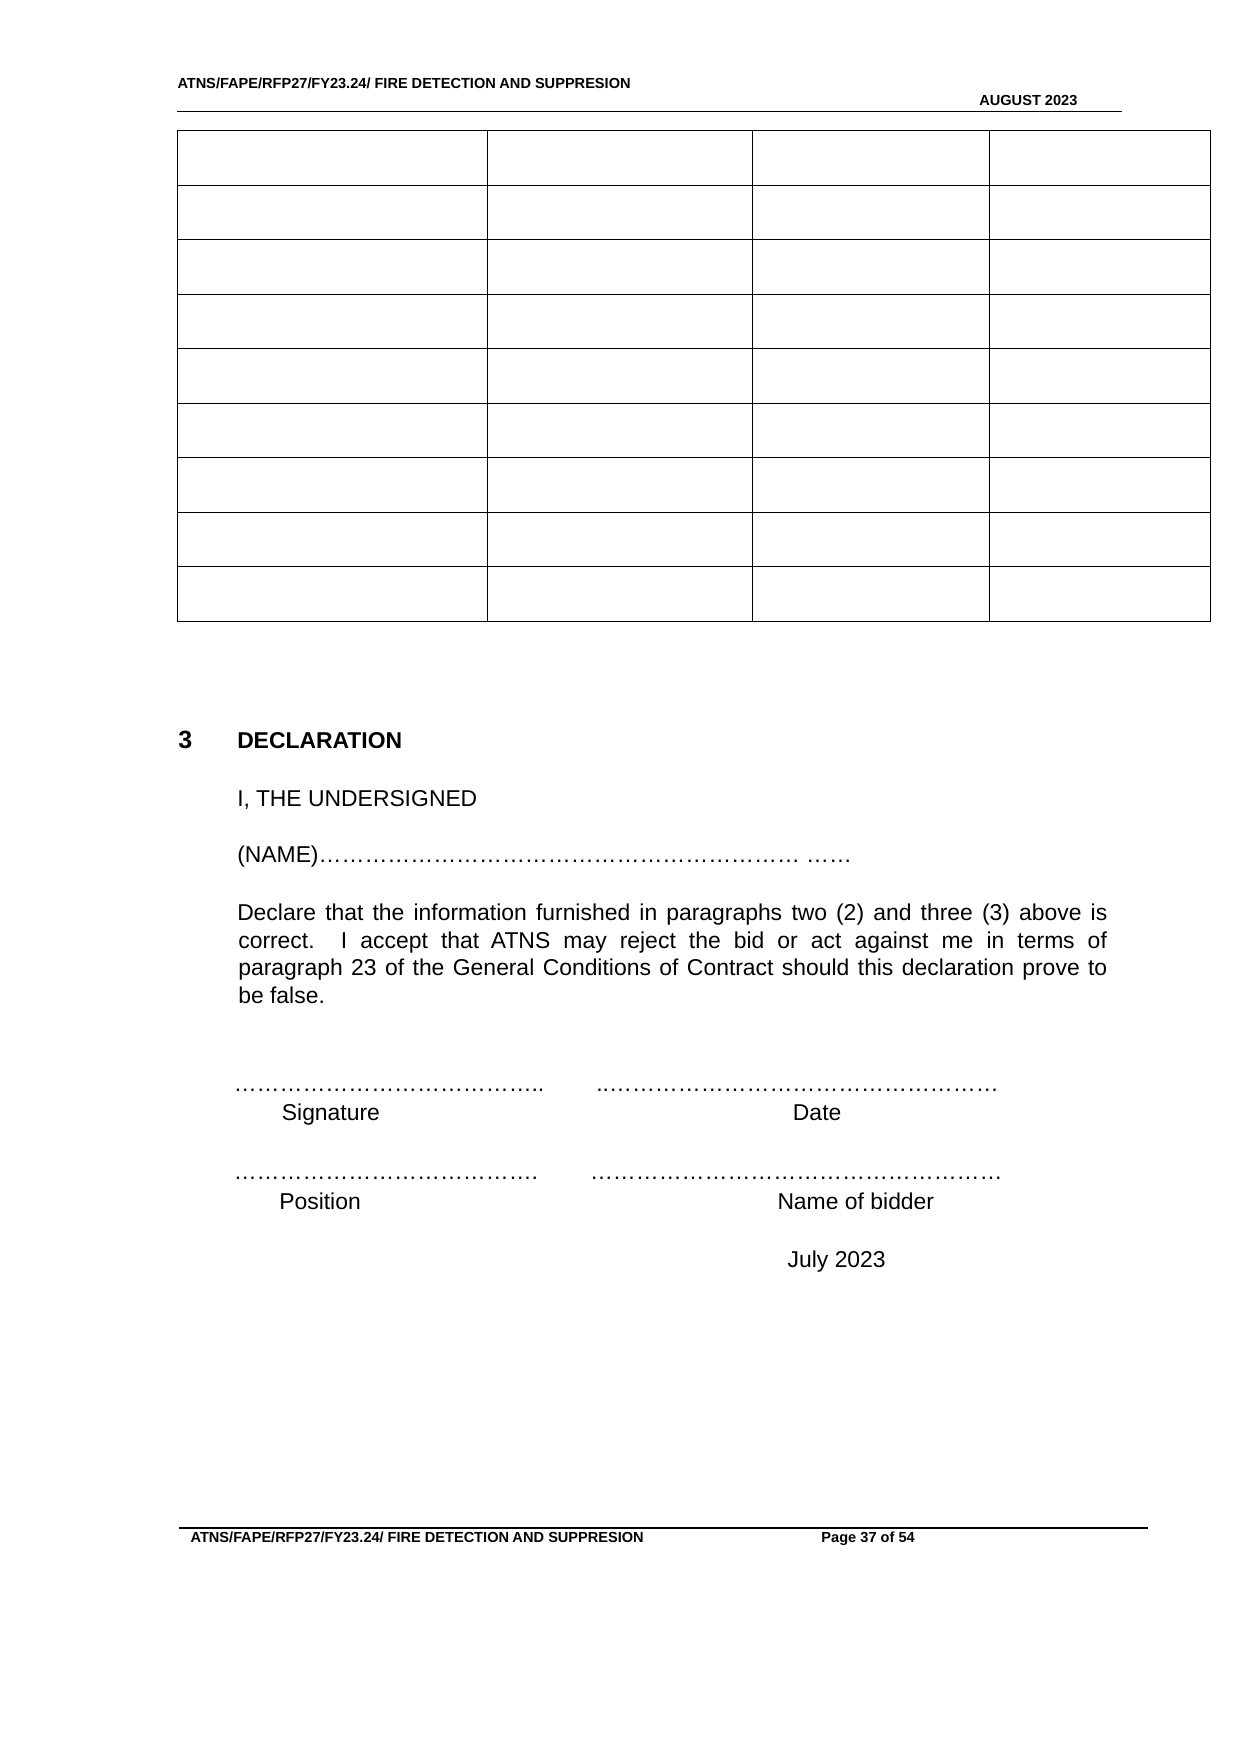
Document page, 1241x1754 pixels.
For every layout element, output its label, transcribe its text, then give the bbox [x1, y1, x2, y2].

table_cell [990, 567, 1210, 621]
table_cell [990, 295, 1210, 348]
table_cell [990, 131, 1210, 185]
table_cell [488, 404, 752, 457]
text (NAME)……………………………………………………… …… [237, 841, 1109, 867]
table_cell [990, 240, 1210, 294]
list DECLARATION [178, 724, 1107, 753]
table_cell [488, 295, 752, 348]
table_cell [178, 295, 487, 348]
text July 2023 [552, 1246, 1046, 1273]
table_cell [753, 458, 989, 512]
table_header ………………………………….. [234, 1070, 590, 1099]
table_cell [488, 567, 752, 621]
table_cell …………………………………. [234, 1158, 590, 1188]
table_cell Date [590, 1099, 1185, 1158]
table_cell [488, 349, 752, 403]
table_cell [178, 567, 487, 621]
table_cell Position [234, 1188, 590, 1246]
table_cell [488, 186, 752, 239]
table_cell [753, 131, 989, 185]
table_cell [753, 186, 989, 239]
table_cell [753, 567, 989, 621]
table_cell [990, 513, 1210, 566]
table_cell Signature [234, 1099, 590, 1158]
table_cell [178, 513, 487, 566]
table_cell [488, 458, 752, 512]
table_cell [488, 240, 752, 294]
table_cell [753, 349, 989, 403]
table_cell [178, 404, 487, 457]
table_cell [178, 186, 487, 239]
table_cell [753, 404, 989, 457]
table_cell [488, 513, 752, 566]
table_cell [178, 458, 487, 512]
table_cell [990, 186, 1210, 239]
text Declare that the information furnished in paragraphs two (2) and three (3) above is correct. I accept that ATNS may reject the bid or act against me in terms of paragraph 23 of the General Conditions of Contract should this declaration prove to be false. [237, 899, 1109, 1008]
table_cell [753, 295, 989, 348]
table_cell [178, 349, 487, 403]
text I, THE UNDERSIGNED [237, 785, 1109, 811]
table_cell [178, 131, 487, 185]
table_cell Name of bidder [590, 1188, 1185, 1246]
table_header ..…………………………………………… [590, 1070, 1185, 1099]
table_cell ……………………………………………… [590, 1158, 1185, 1188]
table_cell [990, 458, 1210, 512]
table_cell [178, 240, 487, 294]
table_cell [990, 404, 1210, 457]
table_cell [990, 349, 1210, 403]
table_cell [753, 240, 989, 294]
table_cell [753, 513, 989, 566]
table_cell [488, 131, 752, 185]
